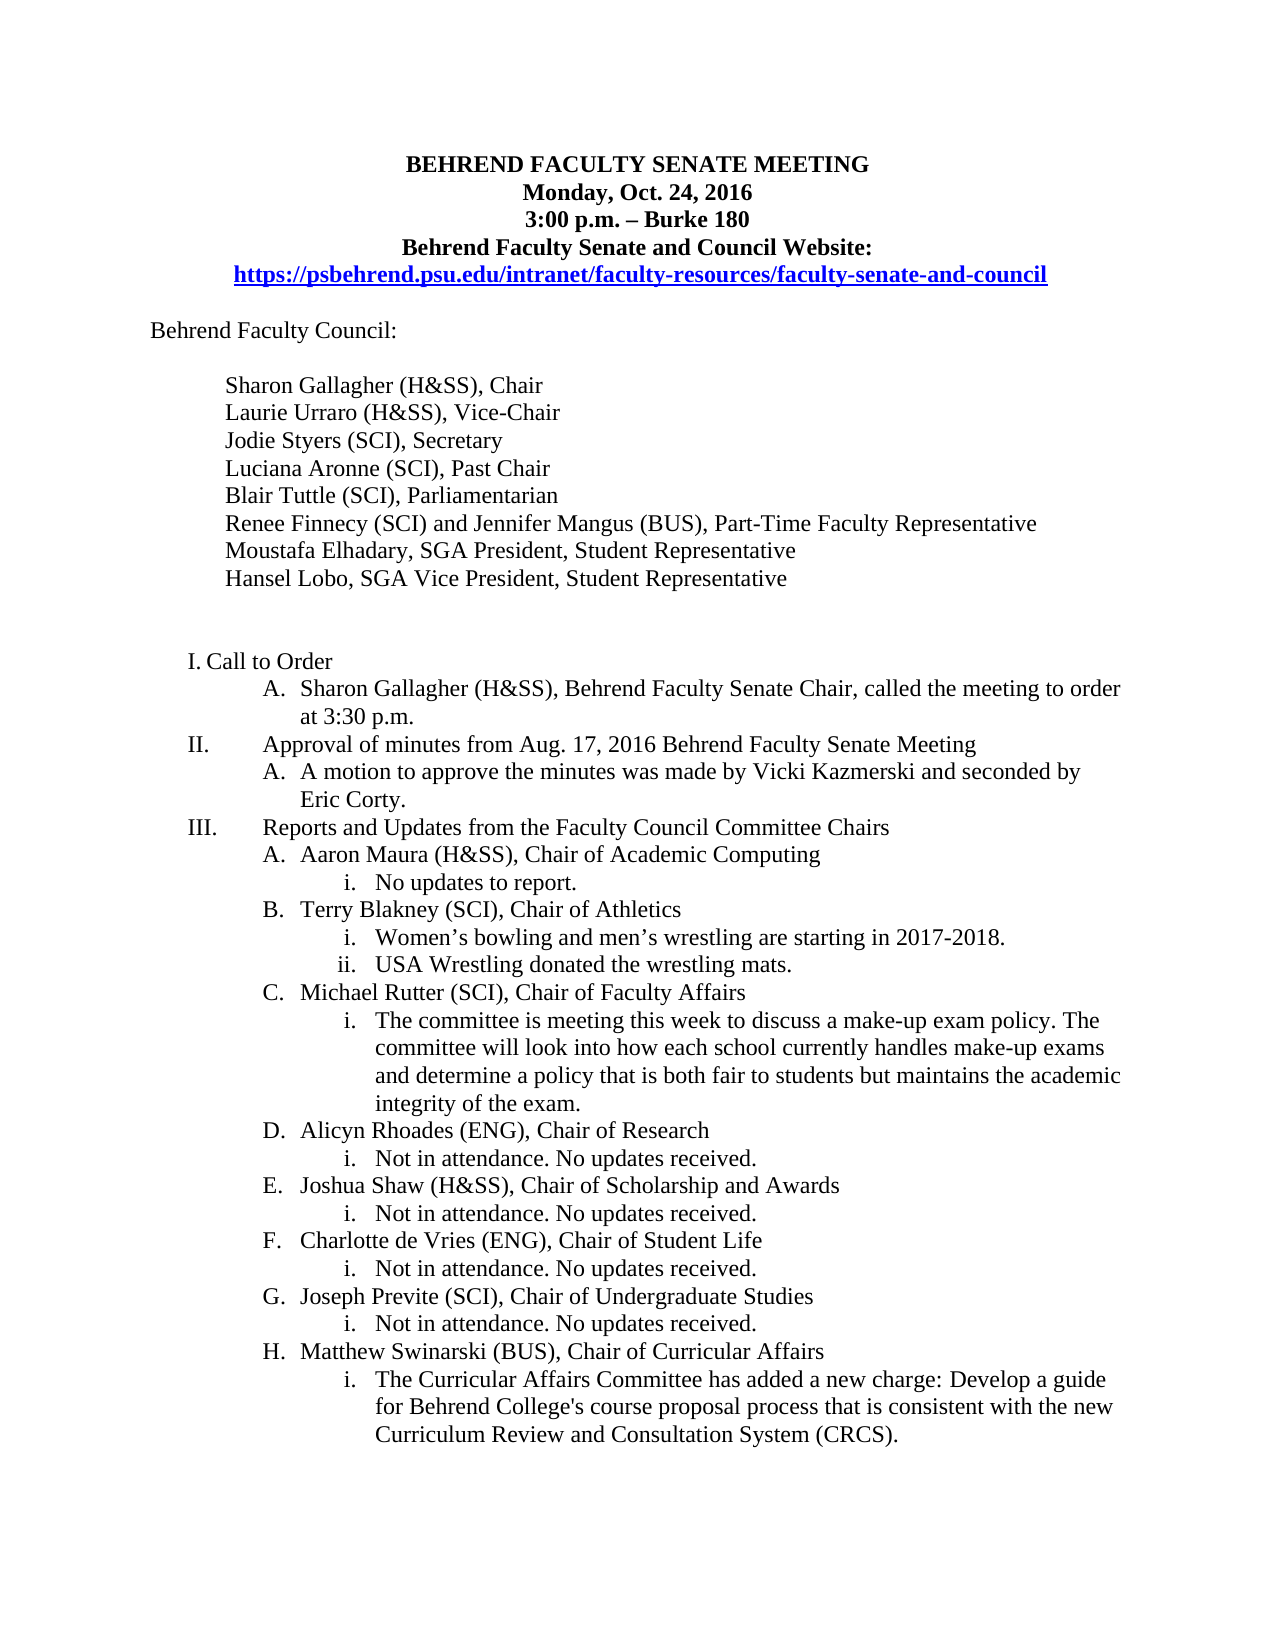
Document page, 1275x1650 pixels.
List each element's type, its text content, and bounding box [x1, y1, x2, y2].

list Aaron Maura (H&SS), Chair of Academic Computing [262, 840, 1125, 868]
text Luciana Aronne (SCI), Past Chair [150, 454, 1125, 481]
list Alicyn Rhoades (ENG), Chair of Research [262, 1116, 1125, 1144]
list Reports and Updates from the Faculty Council Committee Chairs [187, 812, 1125, 840]
list Charlotte de Vries (ENG), Chair of Student Life [262, 1227, 1125, 1254]
list Women’s bowling and men’s wrestling are starting in 2017-2018. [356, 923, 1125, 951]
list Joshua Shaw (H&SS), Chair of Scholarship and Awards [262, 1171, 1125, 1199]
list No updates to report. [356, 868, 1125, 895]
text Moustafa Elhadary, SGA President, Student Representative [150, 536, 1125, 564]
list Not in attendance. No updates received. [356, 1144, 1125, 1171]
list Call to Order [187, 647, 1125, 674]
text Blair Tuttle (SCI), Parliamentarian [150, 481, 1125, 509]
list Joseph Previte (SCI), Chair of Undergraduate Studies [262, 1282, 1125, 1309]
list Not in attendance. No updates received. [356, 1309, 1125, 1337]
list The Curricular Affairs Committee has added a new charge: Develop a guide for Behrend College's course proposal process that is consistent with the new Curriculum Review and Consultation System (CRCS). [356, 1364, 1125, 1447]
list A motion to approve the minutes was made by Vicki Kazmerski and seconded by Eric Corty. [262, 757, 1125, 812]
text Behrend Faculty Council: [150, 316, 1125, 343]
text Sharon Gallagher (H&SS), Chair [150, 371, 1125, 398]
text Monday, Oct. 24, 2016 [150, 178, 1125, 205]
list Sharon Gallagher (H&SS), Behrend Faculty Senate Chair, called the meeting to order at 3:30 p.m. [262, 674, 1125, 730]
text Renee Finnecy (SCI) and Jennifer Mangus (BUS), Part-Time Faculty Representative [150, 509, 1125, 536]
text BEHREND FACULTY SENATE MEETING [150, 150, 1125, 178]
list Terry Blakney (SCI), Chair of Athletics [262, 895, 1125, 923]
list Matthew Swinarski (BUS), Chair of Curricular Affairs [262, 1337, 1125, 1364]
text 3:00 p.m. – Burke 180 [150, 205, 1125, 233]
list Approval of minutes from Aug. 17, 2016 Behrend Faculty Senate Meeting [187, 730, 1125, 757]
text Jodie Styers (SCI), Secretary [150, 426, 1125, 454]
list The committee is meeting this week to discuss a make-up exam policy. The committee will look into how each school currently handles make-up exams and determine a policy that is both fair to students but maintains the academic integrity of the exam. [356, 1006, 1125, 1116]
text https://psbehrend.psu.edu/intranet/faculty-resources/faculty-senate-and-council [150, 260, 1125, 288]
list Not in attendance. No updates received. [356, 1254, 1125, 1282]
list Michael Rutter (SCI), Chair of Faculty Affairs [262, 978, 1125, 1006]
list USA Wrestling donated the wrestling mats. [356, 951, 1125, 978]
text Hansel Lobo, SGA Vice President, Student Representative [150, 564, 1125, 592]
text Behrend Faculty Senate and Council Website: [150, 233, 1125, 260]
list Not in attendance. No updates received. [356, 1199, 1125, 1227]
text Laurie Urraro (H&SS), Vice-Chair [150, 398, 1125, 426]
